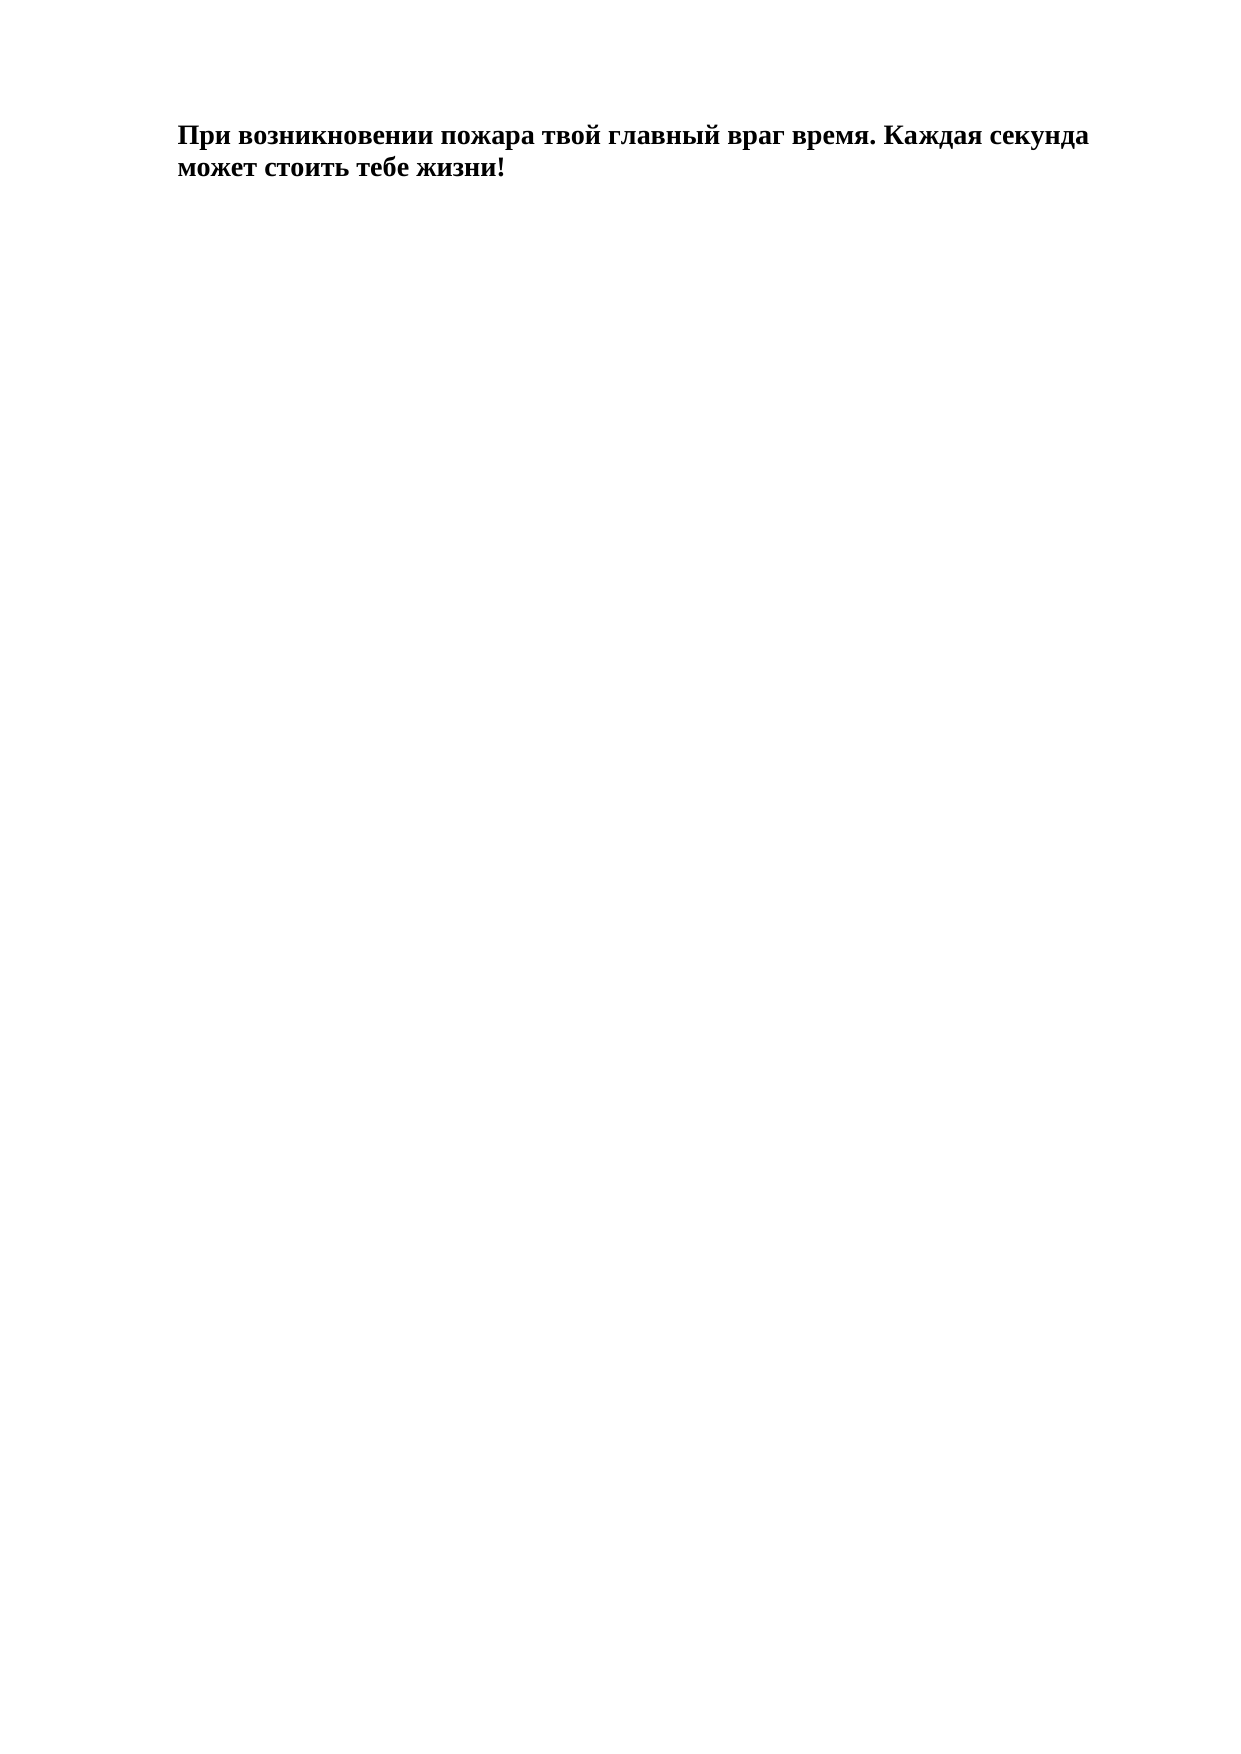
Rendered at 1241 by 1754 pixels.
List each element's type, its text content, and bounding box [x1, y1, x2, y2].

text При возникновении пожара твой главный враг время. Каждая секунда может стоить тебе жизни! [177, 118, 1152, 183]
